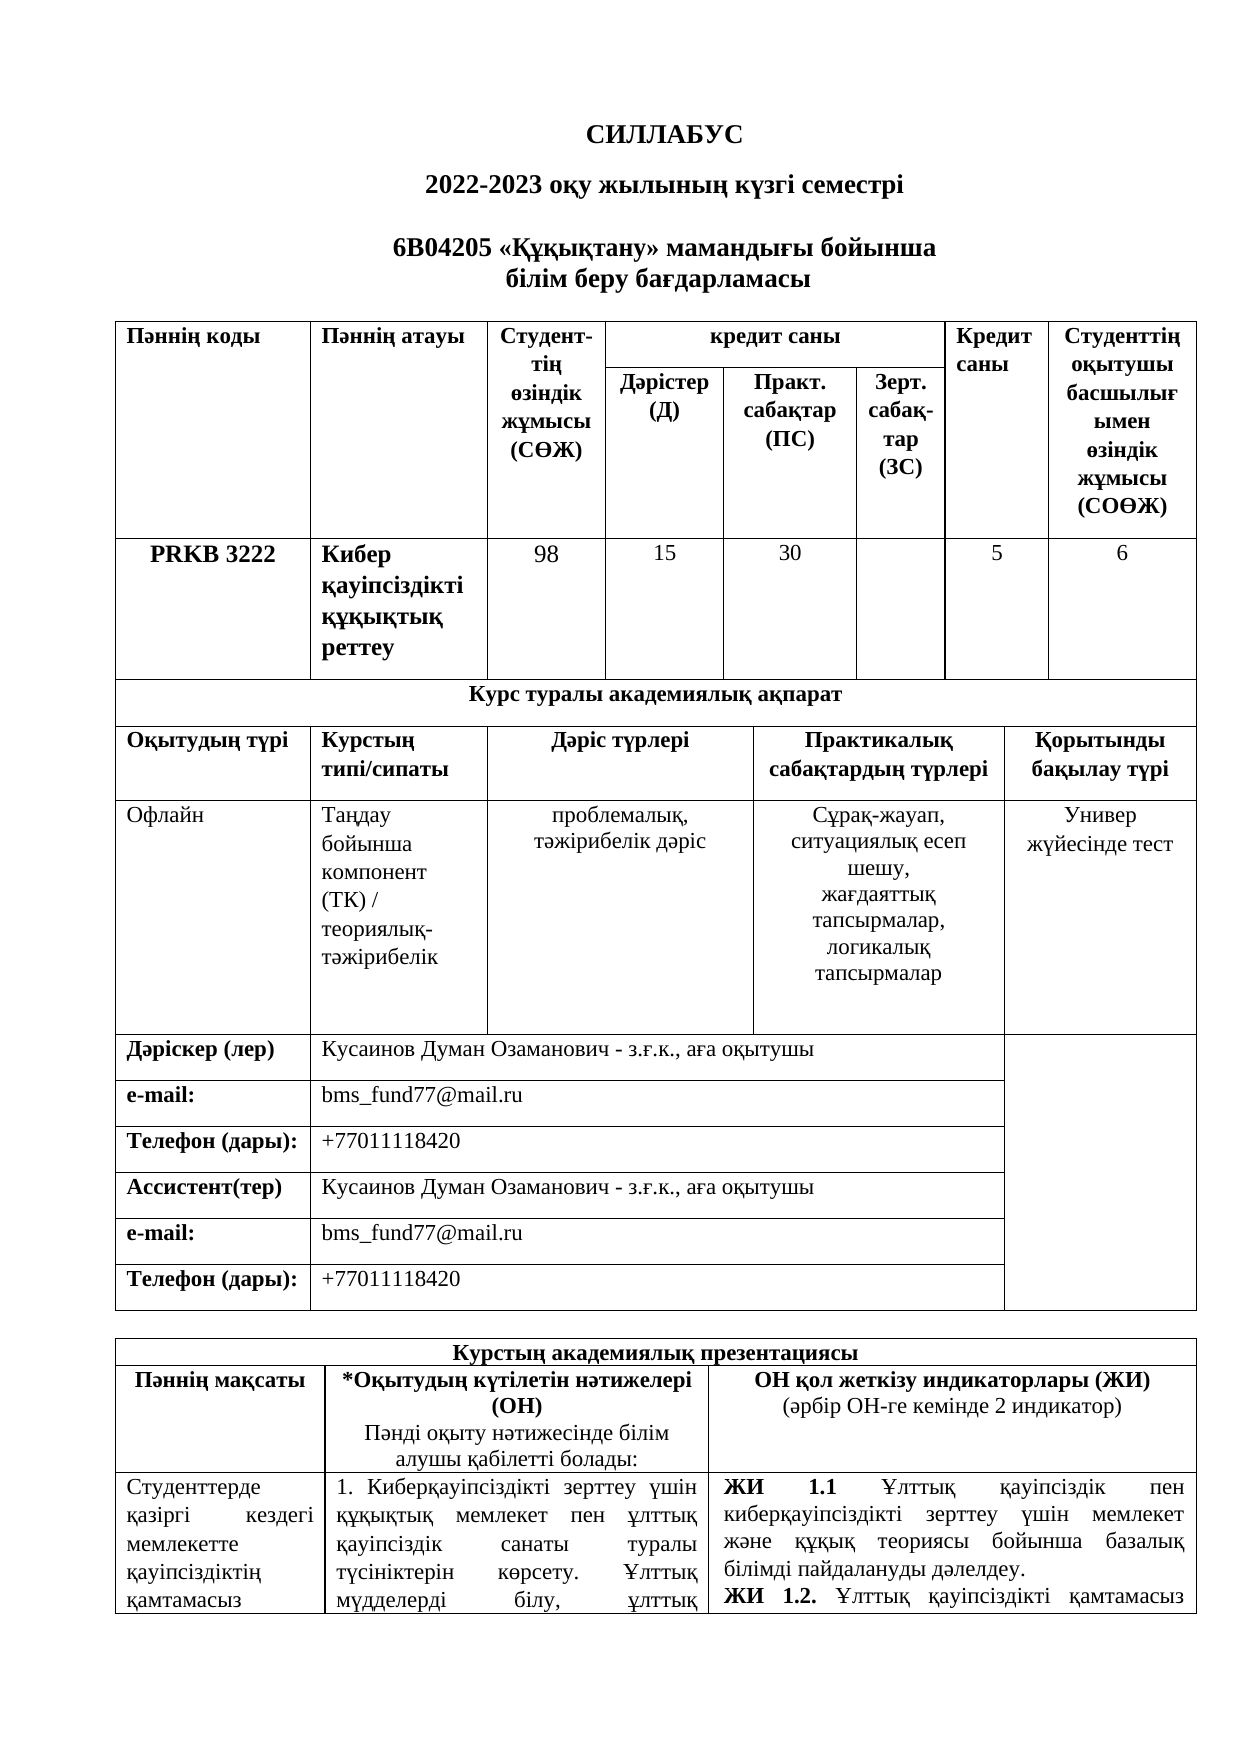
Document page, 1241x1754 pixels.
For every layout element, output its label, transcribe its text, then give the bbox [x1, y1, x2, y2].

table_cell Практикалық сабақтардың түрлері [754, 727, 1004, 800]
table_cell Офлайн [116, 801, 310, 1033]
table_header Кредит саны [946, 322, 1048, 538]
table_cell 30 [724, 539, 856, 679]
table_cell 6 [1049, 539, 1196, 679]
table_cell 15 [606, 539, 723, 679]
text 6B04205 «Құқықтану» мамандығы бойынша [177, 231, 1152, 262]
table_cell PRKB 3222 [116, 539, 310, 679]
table_cell Дәріскер (лер) [116, 1035, 310, 1080]
table_cell Кусаинов Думан Озаманович - з.ғ.к., аға оқытушы [311, 1035, 1004, 1080]
table_cell bms_fund77@mail.ru [311, 1081, 1004, 1126]
table_cell +77011118420 [311, 1127, 1004, 1172]
table_cell Дәріс түрлері [488, 727, 753, 800]
table_cell Курс туралы академиялық ақпарат [116, 680, 1196, 726]
table_cell Қорытынды бақылау түрі [1005, 727, 1196, 800]
table_cell Универ жүйесінде тест [1005, 801, 1196, 1033]
table_cell 5 [946, 539, 1048, 679]
table_cell Кусаинов Думан Озаманович - з.ғ.к., аға оқытушы [311, 1173, 1004, 1218]
table_cell Зерт. сабақ-тар (ЗС) [857, 368, 944, 538]
table_cell Практ. сабақтар (ПС) [724, 368, 856, 538]
table_cell e-mail: [116, 1219, 310, 1264]
table_cell e-mail: [116, 1081, 310, 1126]
table_header Пәннің коды [116, 322, 310, 538]
table_cell Ассистент(тер) [116, 1173, 310, 1218]
table_cell Телефон (дары): [116, 1127, 310, 1172]
table_cell Телефон (дары): [116, 1265, 310, 1310]
table_cell bms_fund77@mail.ru [311, 1219, 1004, 1264]
text 2022-2023 оқу жылының күзгі семестрі [177, 168, 1152, 199]
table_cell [709, 1473, 1196, 1613]
table_cell [857, 539, 944, 679]
text білім беру бағдарламасы [177, 262, 1152, 321]
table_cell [116, 1473, 324, 1613]
table_cell Сұрақ-жауап, ситуациялық есеп шешу, жағдаяттық тапсырмалар, логикалық тапсырмалар [754, 801, 1004, 1033]
table_cell Кибер қауіпсіздікті құқықтық реттеу [311, 539, 487, 679]
table_header Студент-тің өзіндік жұмысы (СӨЖ) [488, 322, 605, 538]
table_header Пәннің атауы [311, 322, 487, 538]
table_cell [1005, 1035, 1196, 1310]
table_header Курстың академиялық презентациясы [116, 1339, 1196, 1365]
table_cell *Оқытудың күтілетін нәтижелері (ОН) Пәнді оқыту нәтижесінде білім алушы қабілетті болады: [326, 1366, 708, 1472]
table_cell ОН қол жеткізу индикаторлары (ЖИ) (әрбір ОН-ге кемінде 2 индикатор) [709, 1366, 1196, 1472]
text СИЛЛАБУС [177, 118, 1152, 149]
table_cell Оқытудың түрі [116, 727, 310, 800]
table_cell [326, 1473, 708, 1613]
table_cell Пәннің мақсаты [116, 1366, 324, 1472]
table_cell Дәрістер (Д) [606, 368, 723, 538]
table_cell проблемалық, тәжірибелік дәріс [488, 801, 753, 1033]
table_cell +77011118420 [311, 1265, 1004, 1310]
table_cell Курстың типі/сипаты [311, 727, 487, 800]
table_cell Таңдау бойынша компонент (ТК) / теориялық-тәжірибелік [311, 801, 487, 1033]
table_header Студенттің оқытушы басшылығымен өзіндік жұмысы (СОӨЖ) [1049, 322, 1196, 538]
table_cell 98 [488, 539, 605, 679]
table_header кредит саны [606, 322, 944, 367]
